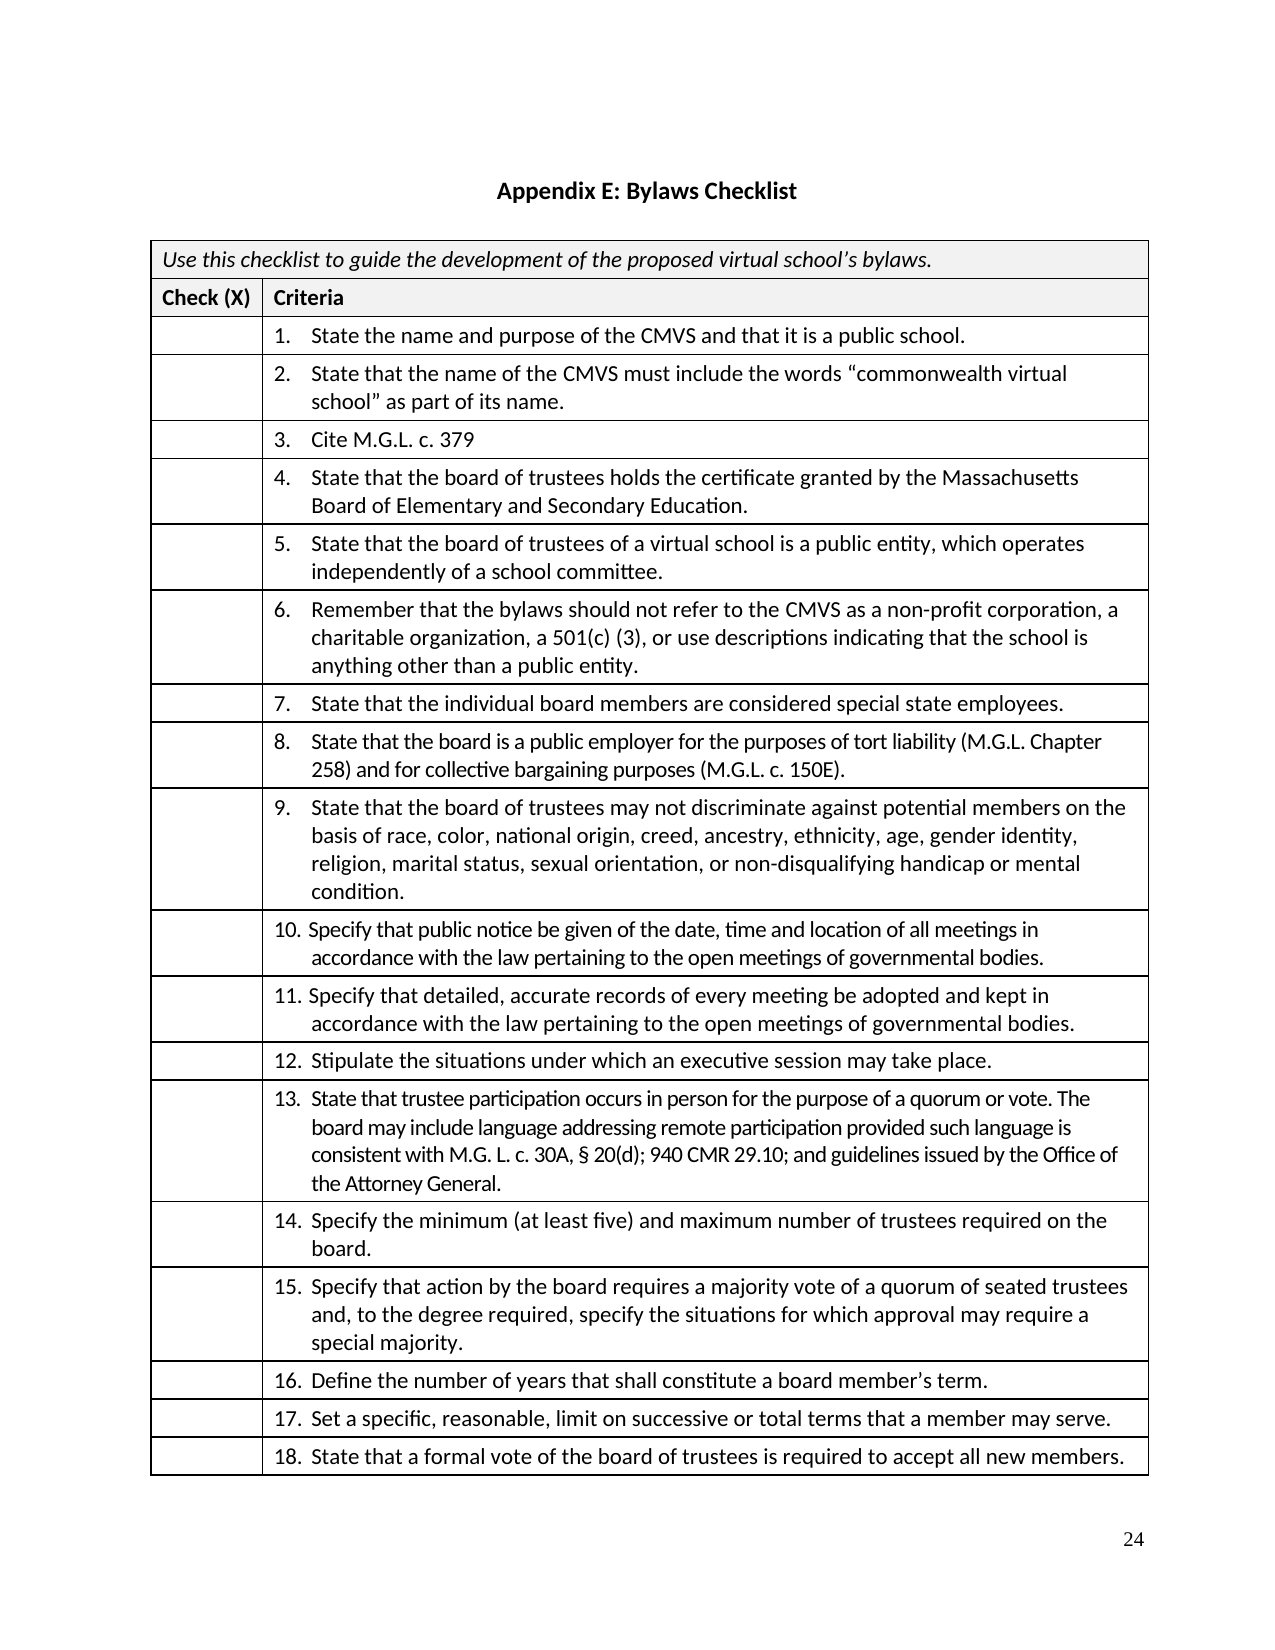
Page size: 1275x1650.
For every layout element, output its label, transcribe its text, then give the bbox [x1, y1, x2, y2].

table_header Use this checklist to guide the development of the proposed virtual school’s bylaws. [152, 241, 1148, 278]
table_cell [152, 459, 262, 523]
table_cell Set a specific, reasonable, limit on successive or total terms that a member may serve. [263, 1400, 1148, 1436]
table_cell State that the board of trustees may not discriminate against potential members on the basis of race, color, national origin, creed, ancestry, ethnicity, age, gender identity, religion, marital status, sexual orientation, or non-disqualifying handicap or mental condition. [263, 789, 1148, 909]
table_cell [152, 525, 262, 589]
table_cell [152, 977, 262, 1041]
table_cell State that the board of trustees of a virtual school is a public entity, which operates independently of a school committee. [263, 525, 1148, 589]
table_cell [152, 355, 262, 419]
table_cell Stipulate the situations under which an executive session may take place. [263, 1043, 1148, 1079]
table_cell [152, 1400, 262, 1436]
table_cell State that the board is a public employer for the purposes of tort liability (M.G.L. Chapter 258) and for collective bargaining purposes (M.G.L. c. 150E). [263, 723, 1148, 787]
table_cell State that the board of trustees holds the certificate granted by the Massachusetts Board of Elementary and Secondary Education. [263, 459, 1148, 523]
table_cell Specify the minimum (at least five) and maximum number of trustees required on the board. [263, 1202, 1148, 1266]
table_cell [152, 591, 262, 683]
table_cell [152, 789, 262, 909]
table_cell [152, 1202, 262, 1266]
table_cell Cite M.G.L. c. 379 [263, 421, 1148, 457]
table_cell State that the individual board members are considered special state employees. [263, 685, 1148, 721]
table_cell Specify that detailed, accurate records of every meeting be adopted and kept in accordance with the law pertaining to the open meetings of governmental bodies. [263, 977, 1148, 1041]
table_cell [152, 685, 262, 721]
table_cell Define the number of years that shall constitute a board member’s term. [263, 1362, 1148, 1398]
subtitle Appendix E: Bylaws Checklist [150, 175, 1144, 206]
table_cell Specify that public notice be given of the date, time and location of all meetings in accordance with the law pertaining to the open meetings of governmental bodies. [263, 911, 1148, 975]
table_cell [152, 1043, 262, 1079]
table_cell [152, 723, 262, 787]
table_cell State the name and purpose of the CMVS and that it is a public school. [263, 317, 1148, 353]
table_cell [152, 911, 262, 975]
table_cell [152, 1081, 262, 1201]
table_cell [152, 1268, 262, 1360]
table_cell State that the name of the CMVS must include the words “commonwealth virtual school” as part of its name. [263, 355, 1148, 419]
table_cell Criteria [263, 279, 1148, 316]
table_cell State that trustee participation occurs in person for the purpose of a quorum or vote. The board may include language addressing remote participation provided such language is consistent with M.G. L. c. 30A, § 20(d); 940 CMR 29.10; and guidelines issued by the Office of the Attorney General. [263, 1081, 1148, 1201]
table_cell [152, 317, 262, 353]
table_cell Check (X) [152, 279, 262, 316]
table_cell [152, 1438, 262, 1474]
table_cell Remember that the bylaws should not refer to the CMVS as a non-profit corporation, a charitable organization, a 501(c) (3), or use descriptions indicating that the school is anything other than a public entity. [263, 591, 1148, 683]
table_cell Specify that action by the board requires a majority vote of a quorum of seated trustees and, to the degree required, specify the situations for which approval may require a special majority. [263, 1268, 1148, 1360]
table_cell [152, 1362, 262, 1398]
table_cell [152, 421, 262, 457]
table_cell State that a formal vote of the board of trustees is required to accept all new members. [263, 1438, 1148, 1474]
